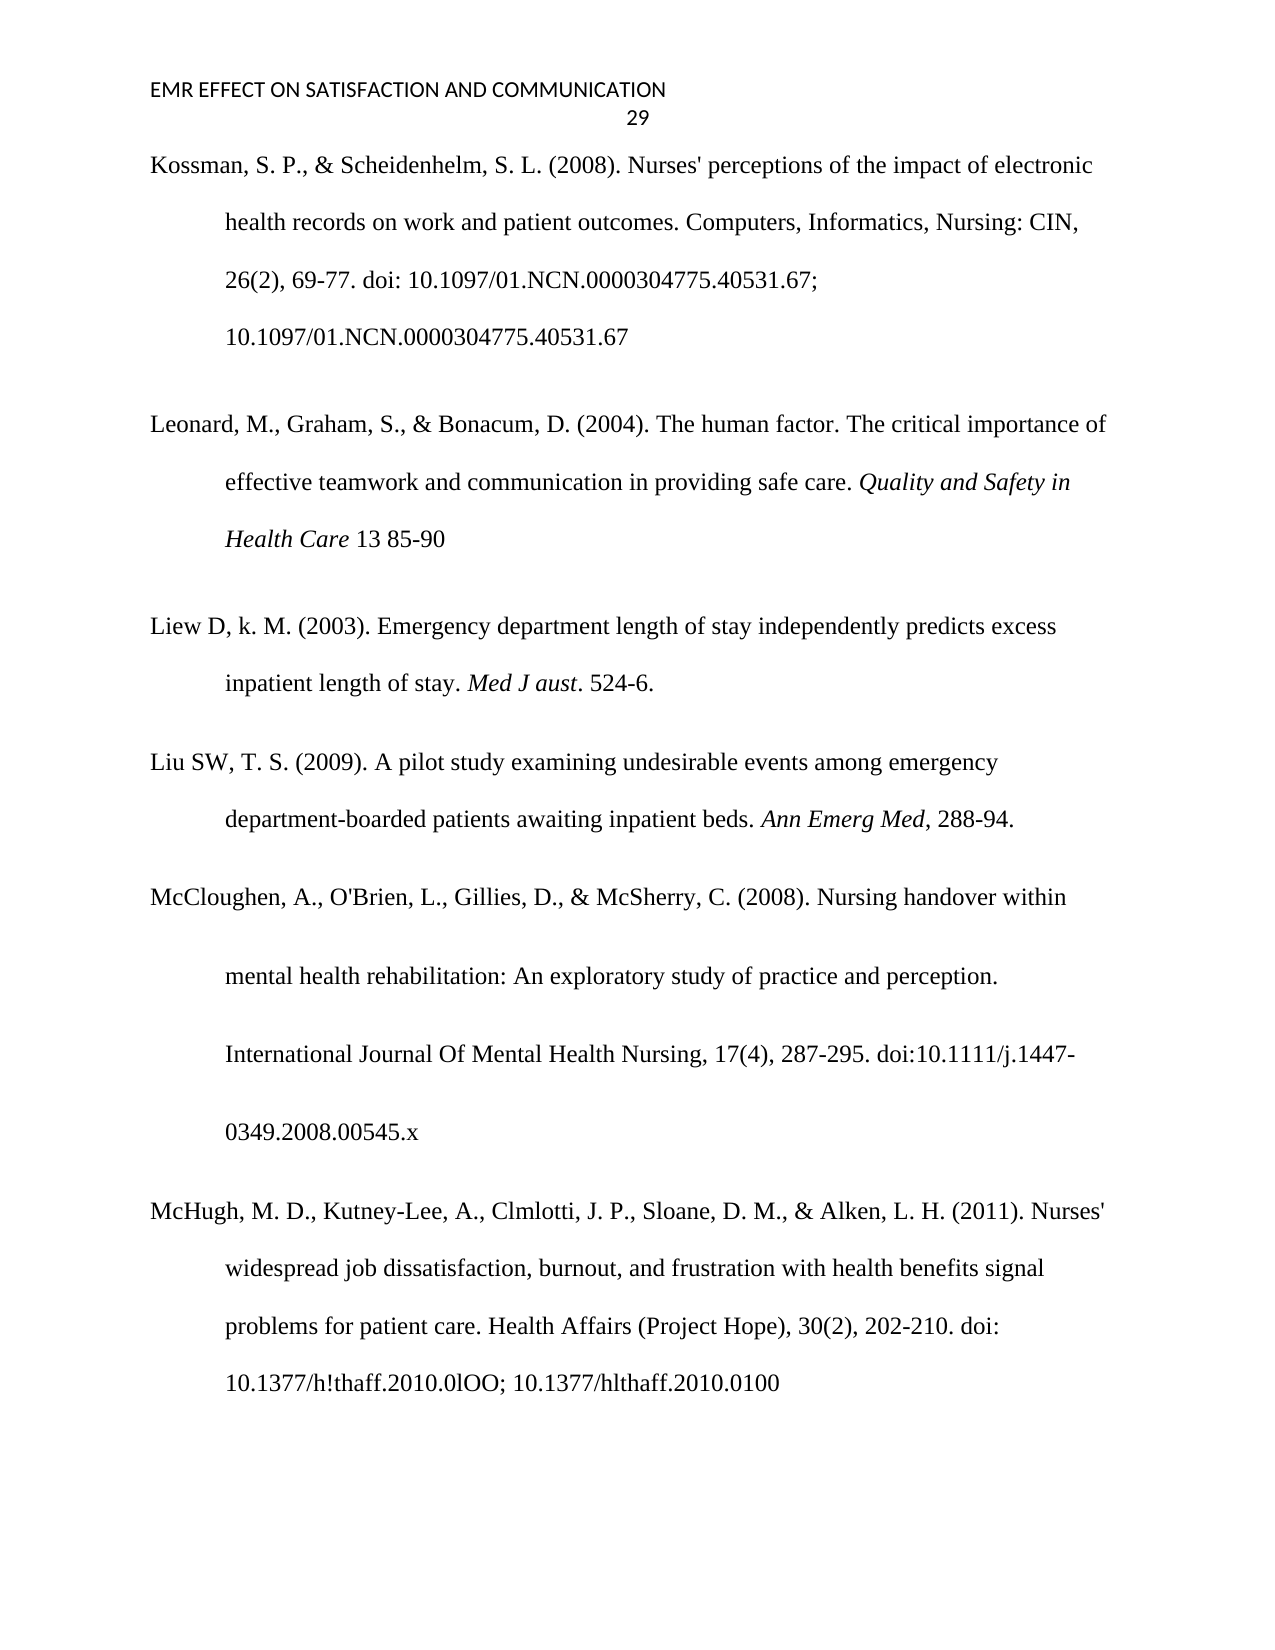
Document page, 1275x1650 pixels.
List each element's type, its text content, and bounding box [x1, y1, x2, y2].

text mental health rehabilitation: An exploratory study of practice and perception. [150, 961, 1125, 989]
text Liu SW, T. S. (2009). A pilot study examining undesirable events among emergency department-boarded patients awaiting inpatient beds. Ann Emerg Med, 288-94. [150, 747, 1125, 833]
text 0349.2008.00545.x [150, 1117, 1125, 1146]
text Liew D, k. M. (2003). Emergency department length of stay independently predicts excess inpatient length of stay. Med J aust. 524-6. [150, 611, 1125, 697]
text McHugh, M. D., Kutney-Lee, A., Clmlotti, J. P., Sloane, D. M., & Alken, L. H. (2011). Nurses' widespread job dissatisfaction, burnout, and frustration with health benefits signal problems for patient care. Health Affairs (Project Hope), 30(2), 202-210. doi: 10.1377/h!thaff.2010.0lOO; 10.1377/hlthaff.2010.0100 [150, 1196, 1125, 1397]
text McCloughen, A., O'Brien, L., Gillies, D., & McSherry, C. (2008). Nursing handover within [150, 882, 1125, 911]
text International Journal Of Mental Health Nursing, 17(4), 287-295. doi:10.1111/j.1447- [150, 1039, 1125, 1068]
text Leonard, M., Graham, S., & Bonacum, D. (2004). The human factor. The critical importance of effective teamwork and communication in providing safe care. Quality and Safety in Health Care 13 85-90 [150, 409, 1125, 553]
text Kossman, S. P., & Scheidenhelm, S. L. (2008). Nurses' perceptions of the impact of electronic health records on work and patient outcomes. Computers, Informatics, Nursing: CIN, 26(2), 69-77. doi: 10.1097/01.NCN.0000304775.40531.67; 10.1097/01.NCN.0000304775.40531.67 [150, 150, 1125, 351]
